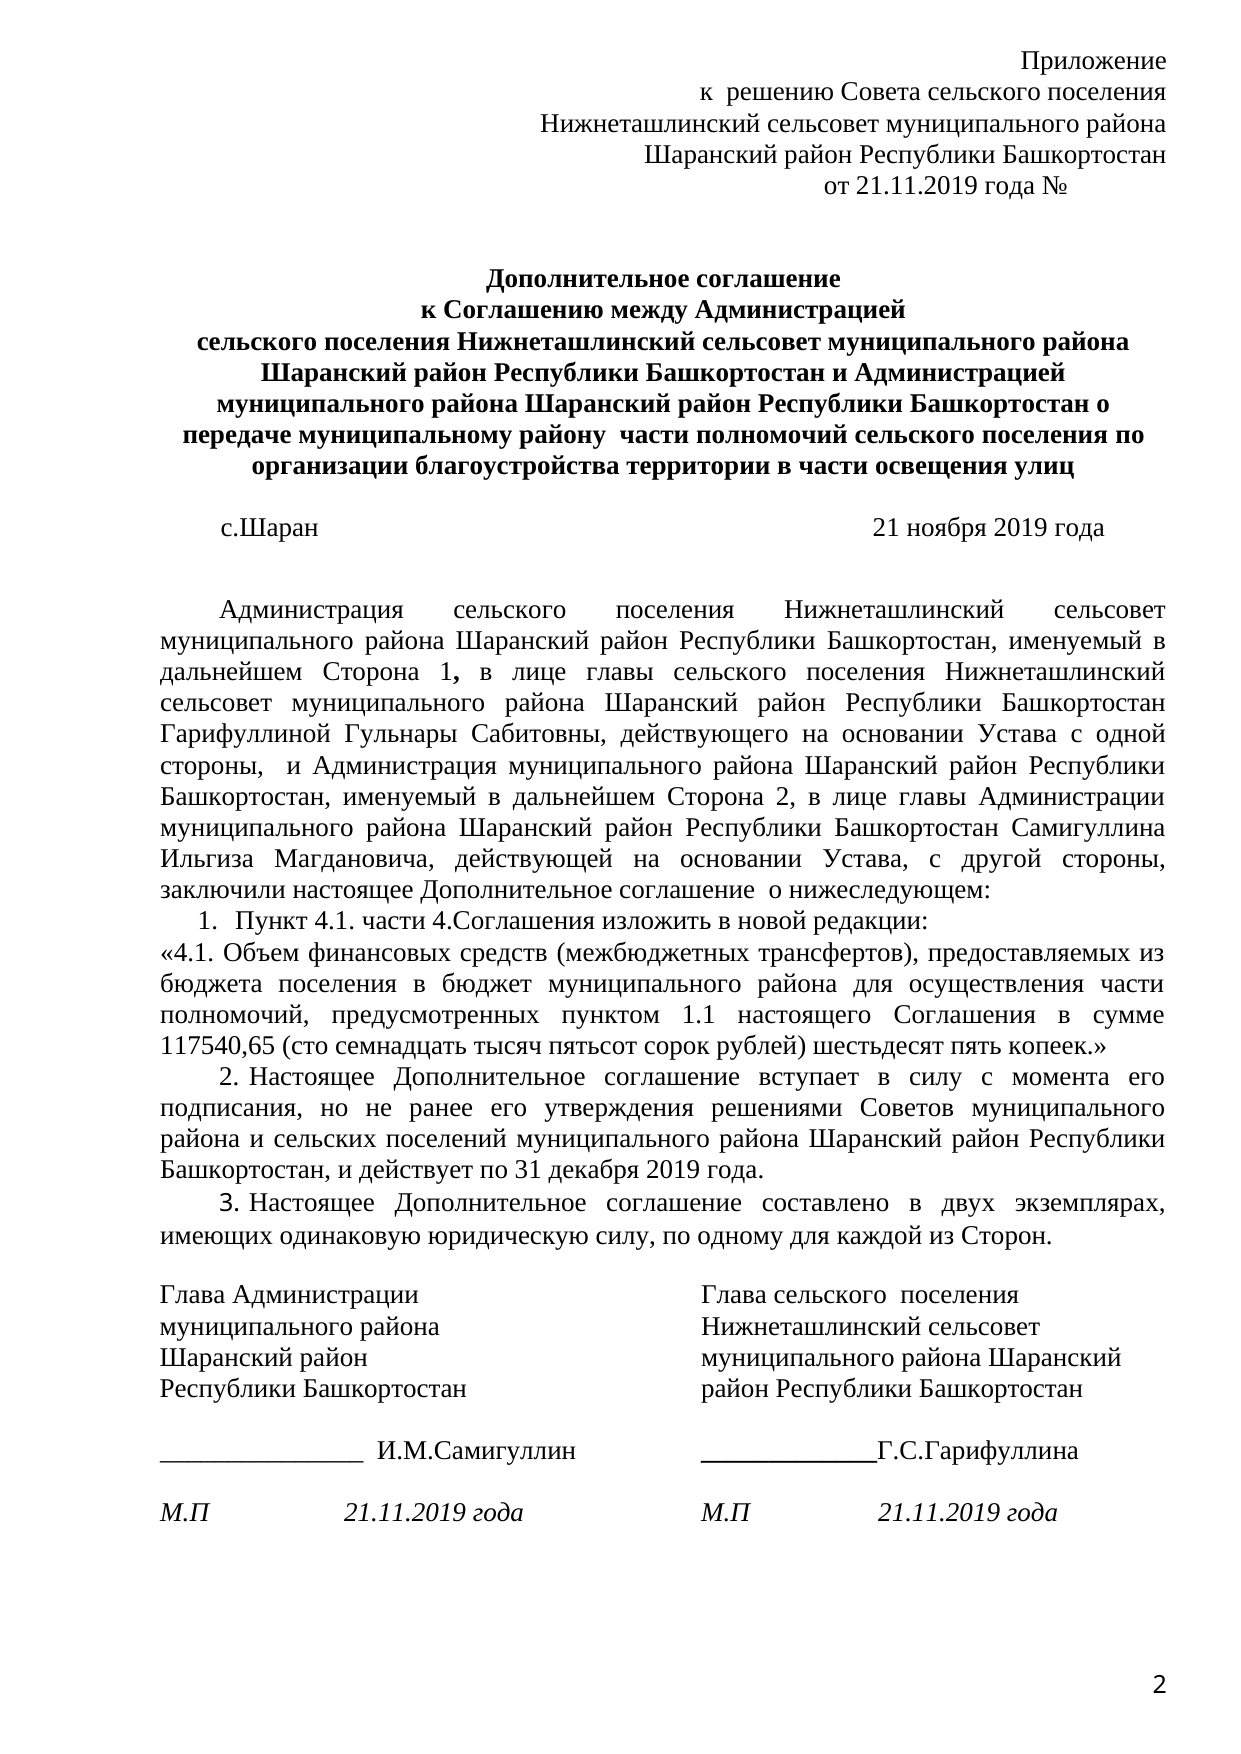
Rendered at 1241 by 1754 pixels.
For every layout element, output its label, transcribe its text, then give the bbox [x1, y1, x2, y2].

text «4.1. Объем финансовых средств (межбюджетных трансфертов), предоставляемых из бюджета поселения в бюджет муниципального района для осуществления части полномочий, предусмотренных пунктом 1.1 настоящего Соглашения в сумме 117540,65 (сто семнадцать тысяч пятьсот сорок рублей) шестьдесят пять копеек.» [160, 936, 1166, 1060]
text М.П 21.11.2019 года [160, 1496, 622, 1528]
list Настоящее Дополнительное соглашение составлено в двух экземплярах, имеющих одинаковую юридическую силу, по одному для каждой из Сторон. [160, 1185, 1167, 1250]
text М.П 21.11.2019 года [701, 1496, 1162, 1528]
text Шаранский район Республики Башкортостан [160, 138, 1167, 169]
text муниципального района [159, 1309, 626, 1341]
text Дополнительное соглашение [160, 262, 1167, 293]
text _______________ И.М.Самигуллин [160, 1434, 626, 1465]
text Республики Башкортостан [159, 1372, 626, 1403]
list Пункт 4.1. части 4.Соглашения изложить в новой редакции: [197, 904, 1166, 936]
text сельского поселения Нижнеташлинский сельсовет муниципального района Шаранский район Республики Башкортостан и Администрацией муниципального района Шаранский район Республики Башкортостан о передаче муниципальному району части полномочий сельского поселения по организации благоустройства территории в части освещения улиц [160, 325, 1167, 480]
text Шаранский район [159, 1341, 626, 1372]
text Глава сельского поселения [701, 1278, 1167, 1309]
text муниципального района Шаранский район Республики Башкортостан [701, 1341, 1167, 1403]
text Нижнеташлинский сельсовет [701, 1309, 1167, 1341]
list Настоящее Дополнительное соглашение вступает в силу с момента его подписания, но не ранее его утверждения решениями Советов муниципального района и сельских поселений муниципального района Шаранский район Республики Башкортостан, и действует по 31 декабря 2019 года. [160, 1060, 1167, 1185]
text от 21.11.2019 года № [824, 169, 1167, 200]
text _____________Г.С.Гарифуллина [701, 1434, 1167, 1465]
text с.Шаран 21 ноября 2019 года [160, 512, 1167, 543]
text Нижнеташлинский сельсовет муниципального района [160, 107, 1167, 138]
text Администрация сельского поселения Нижнеташлинский сельсовет муниципального района Шаранский район Республики Башкортостан, именуемый в дальнейшем Сторона 1, в лице главы сельского поселения Нижнеташлинский сельсовет муниципального района Шаранский район Республики Башкортостан Гарифуллиной Гульнары Сабитовны, действующего на основании Устава с одной стороны, и Администрация муниципального района Шаранский район Республики Башкортостан, именуемый в дальнейшем Сторона 2, в лице главы Администрации муниципального района Шаранский район Республики Башкортостан Самигуллина Ильгиза Магдановича, действующей на основании Устава, с другой стороны, заключили настоящее Дополнительное соглашение о нижеследующем: [160, 593, 1167, 904]
text Глава Администрации [159, 1278, 626, 1309]
text к Соглашению между Администрацией [160, 293, 1167, 325]
text Приложение [160, 44, 1167, 76]
text к решению Совета сельского поселения [160, 76, 1167, 107]
